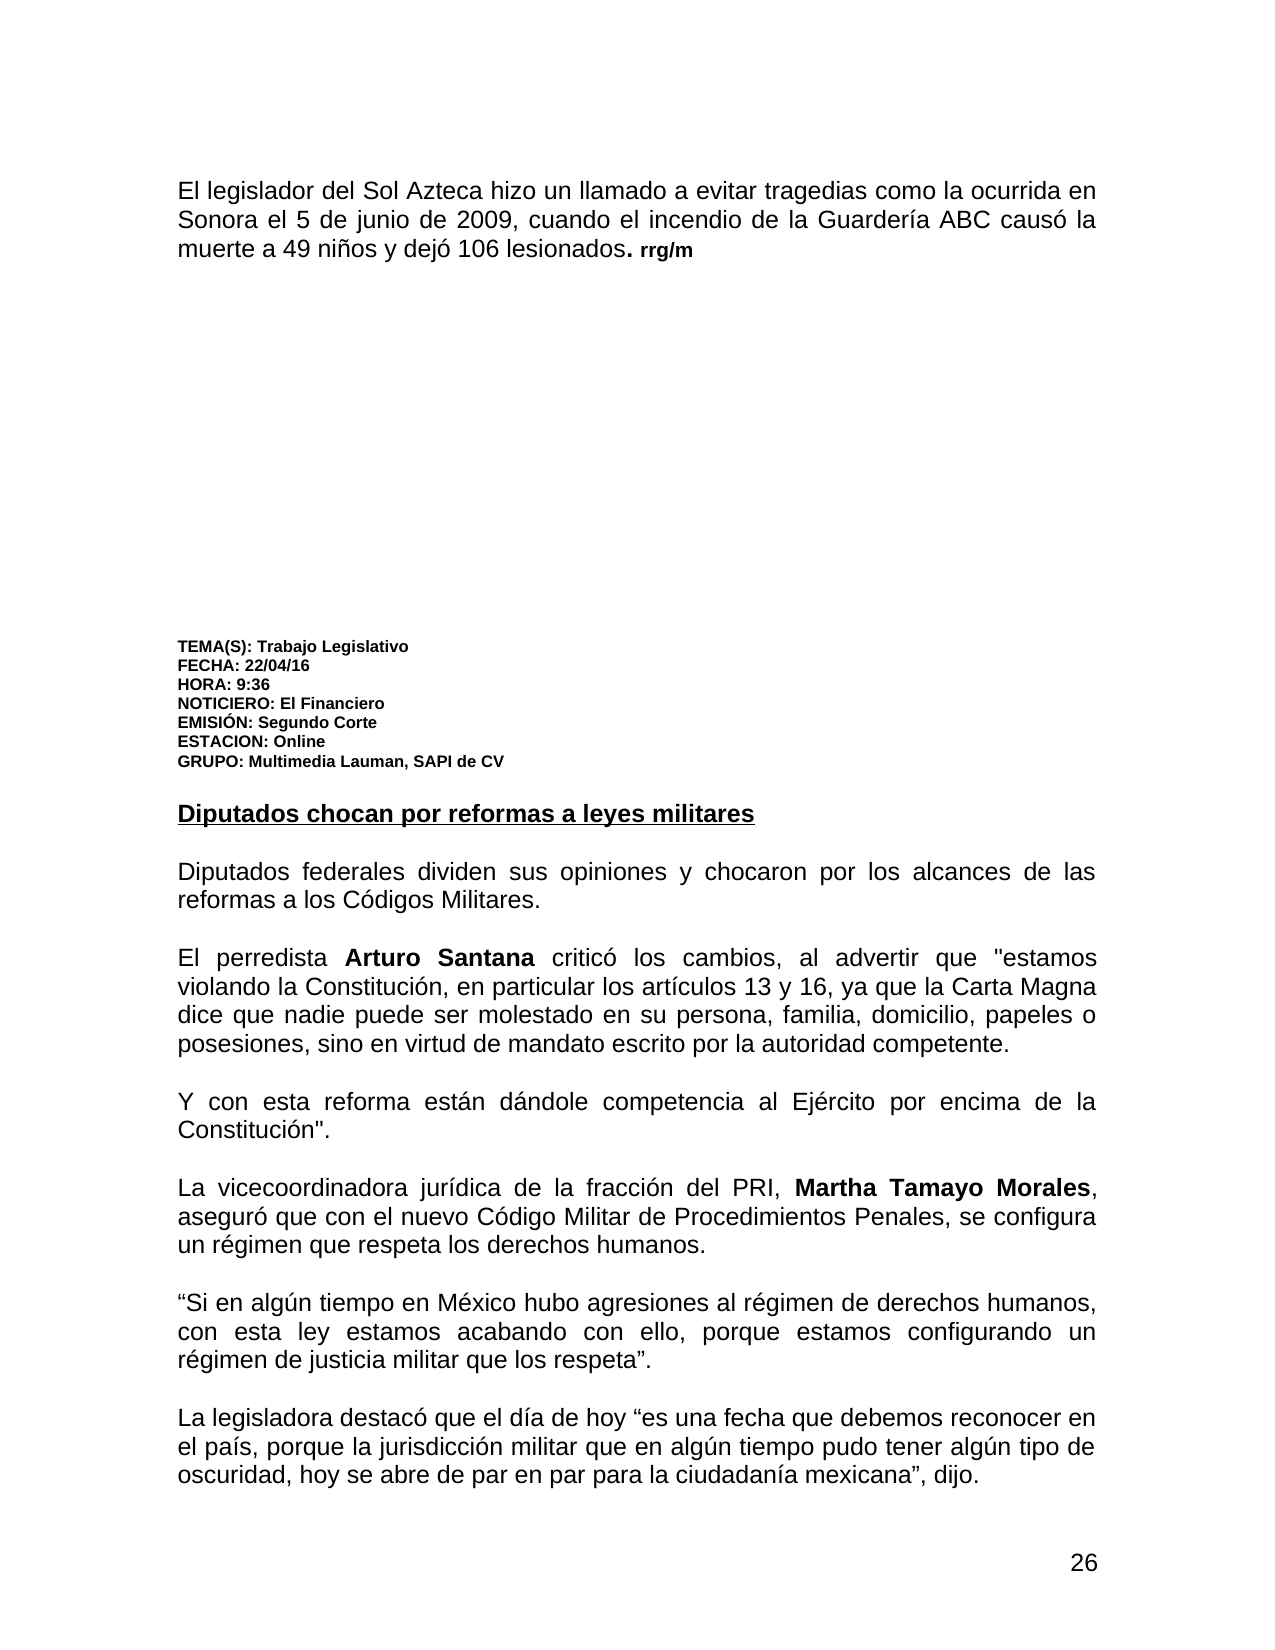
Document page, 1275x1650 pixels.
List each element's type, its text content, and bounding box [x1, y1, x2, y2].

text GRUPO: Multimedia Lauman, SAPI de CV [177, 751, 1098, 771]
text Y con esta reforma están dándole competencia al Ejército por encima de la Constitución". [177, 1087, 1098, 1144]
text HORA: 9:36 [177, 675, 1098, 694]
text “Si en algún tiempo en México hubo agresiones al régimen de derechos humanos, con esta ley estamos acabando con ello, porque estamos configurando un régimen de justicia militar que los respeta”. [177, 1288, 1098, 1374]
text El legislador del Sol Azteca hizo un llamado a evitar tragedias como la ocurrida en Sonora el 5 de junio de 2009, cuando el incendio de la Guardería ABC causó la muerte a 49 niños y dejó 106 lesionados. rrg/m [177, 176, 1098, 263]
text FECHA: 22/04/16 [177, 656, 1098, 675]
text La vicecoordinadora jurídica de la fracción del PRI, Martha Tamayo Morales, aseguró que con el nuevo Código Militar de Procedimientos Penales, se configura un régimen que respeta los derechos humanos. [177, 1173, 1098, 1259]
text El perredista Arturo Santana criticó los cambios, al advertir que "estamos violando la Constitución, en particular los artículos 13 y 16, ya que la Carta Magna dice que nadie puede ser molestado en su persona, familia, domicilio, papeles o posesiones, sino en virtud de mandato escrito por la autoridad competente. [177, 943, 1098, 1058]
text NOTICIERO: El Financiero [177, 694, 1098, 713]
text ESTACION: Online [177, 732, 1098, 751]
text Diputados chocan por reformas a leyes militares [177, 799, 1098, 828]
text EMISIÓN: Segundo Corte [177, 713, 1098, 732]
text TEMA(S): Trabajo Legislativo [177, 636, 1098, 656]
text Diputados federales dividen sus opiniones y chocaron por los alcances de las reformas a los Códigos Militares. [177, 857, 1098, 914]
text La legisladora destacó que el día de hoy “es una fecha que debemos reconocer en el país, porque la jurisdicción militar que en algún tiempo pudo tener algún tipo de oscuridad, hoy se abre de par en par para la ciudadanía mexicana”, dijo. [177, 1403, 1098, 1489]
